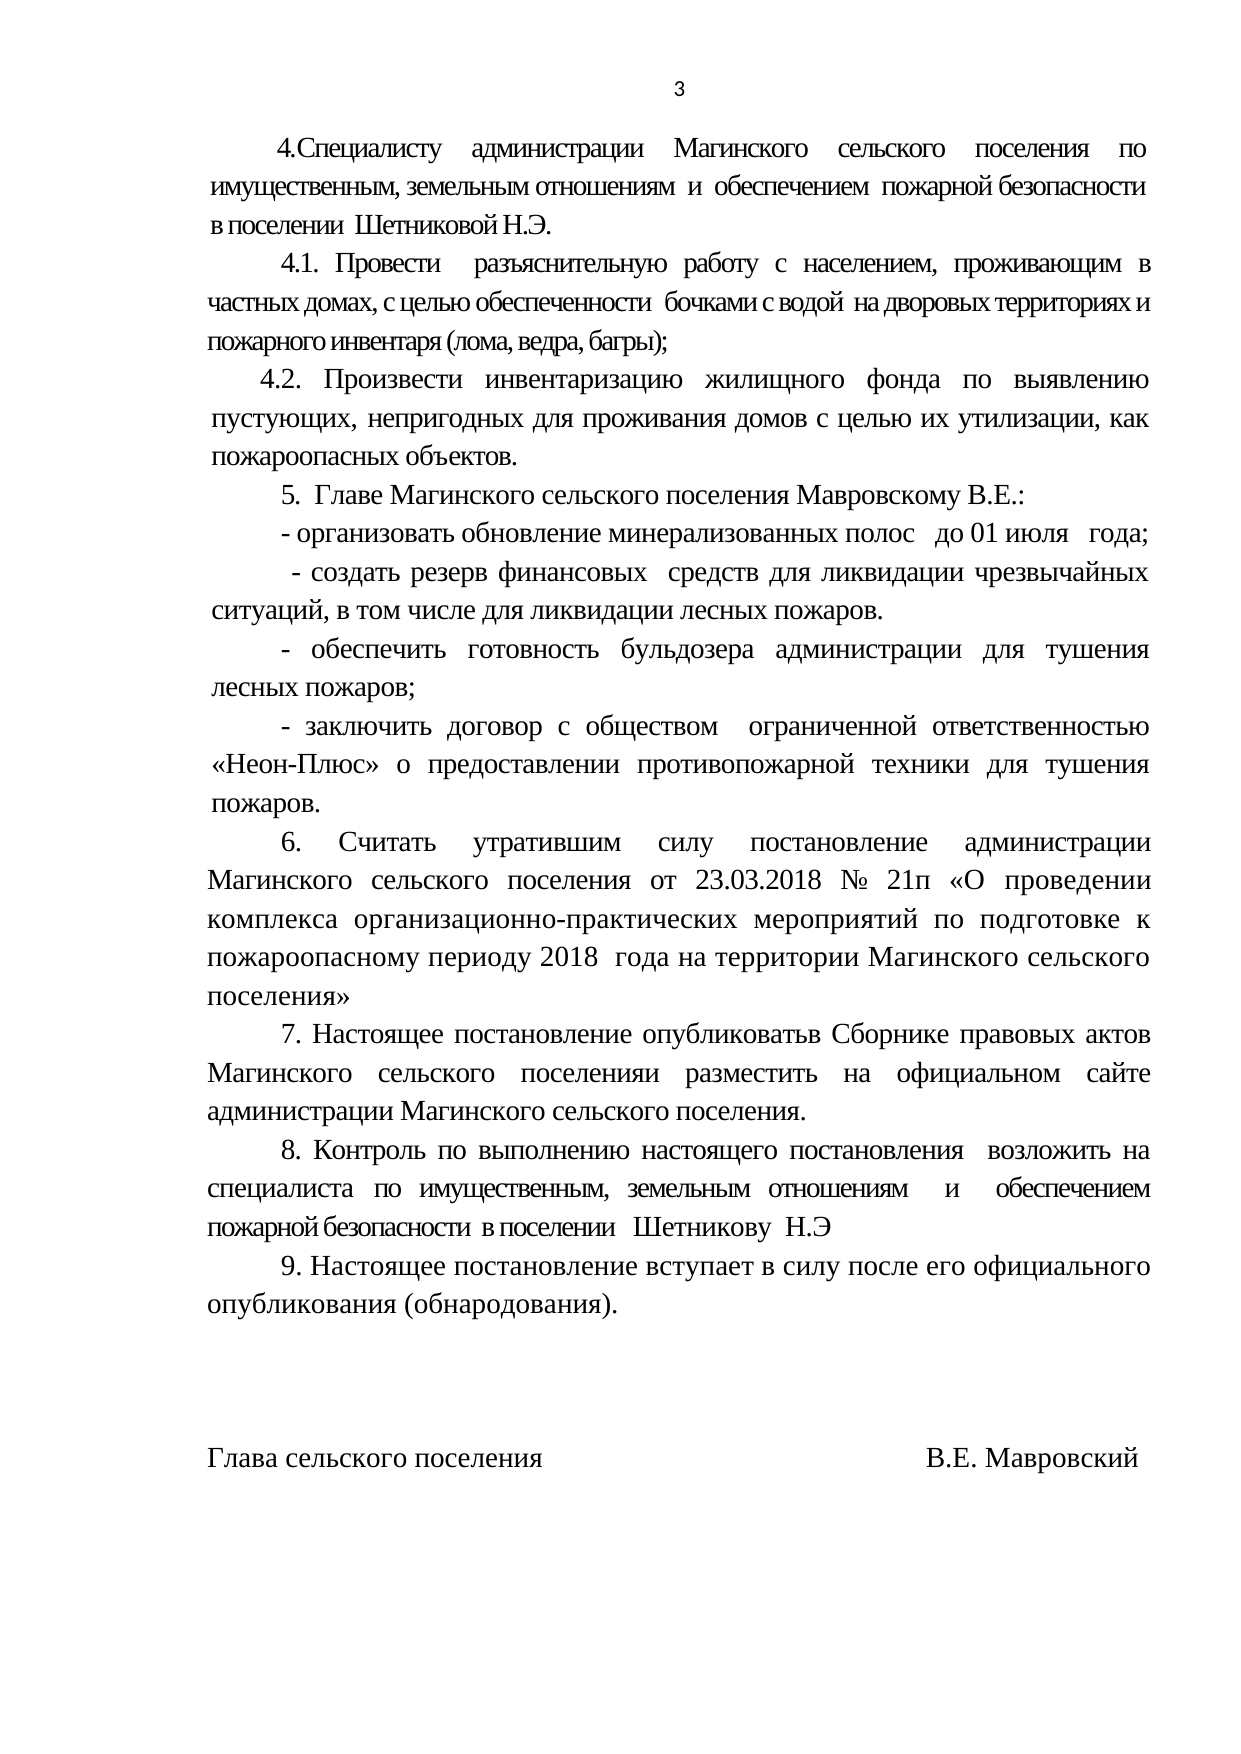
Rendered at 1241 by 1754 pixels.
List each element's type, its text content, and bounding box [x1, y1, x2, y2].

text 4.2. Произвести инвентаризацию жилищного фонда по выявлению пустующих, непригодных для проживания домов с целью их утилизации, как пожароопасных объектов. [211, 361, 1150, 472]
text - организовать обновление минерализованных полос до 01 июля года; [211, 515, 1150, 549]
text Глава сельского поселения В.Е. Мавровский [207, 1440, 1152, 1474]
text 7. Настоящее постановление опубликоватьв Сборнике правовых актов Магинского сельского поселенияи разместить на официальном сайте администрации Магинского сельского поселения. [207, 1016, 1152, 1127]
text 5. Главе Магинского сельского поселения Мавровскому В.Е.: [211, 477, 1150, 510]
text 9. Настоящее постановление вступает в силу после его официального опубликования (обнародования). [207, 1248, 1152, 1320]
text - создать резерв финансовых средств для ликвидации чрезвычайных ситуаций, в том числе для ликвидации лесных пожаров. [211, 554, 1150, 626]
text - обеспечить готовность бульдозера администрации для тушения лесных пожаров; [211, 631, 1150, 703]
text - заключить договор с обществом ограниченной ответственностью «Неон-Плюс» о предоставлении противопожарной техники для тушения пожаров. [211, 708, 1150, 819]
text 4.1. Провести разъяснительную работу с населением, проживающим в частных домах, с целью обеспеченности бочками с водой на дворовых территориях и пожарного инвентаря (лома, ведра, багры); [207, 246, 1152, 356]
text 8. Контроль по выполнению настоящего постановления возложить на специалиста по имущественным, земельным отношениям и обеспечением пожарной безопасности в поселении Шетникову Н.Э [207, 1132, 1152, 1243]
text 6. Считать утратившим силу постановление администрации Магинского сельского поселения от 23.03.2018 № 21п «О проведении комплекса организационно-практических мероприятий по подготовке к пожароопасному периоду 2018 года на территории Магинского сельского поселения» [207, 824, 1152, 1011]
text 4.Специалисту администрации Магинского сельского поселения по имущественным, земельным отношениям и обеспечением пожарной безопасности в поселении Шетниковой Н.Э. [210, 130, 1147, 241]
